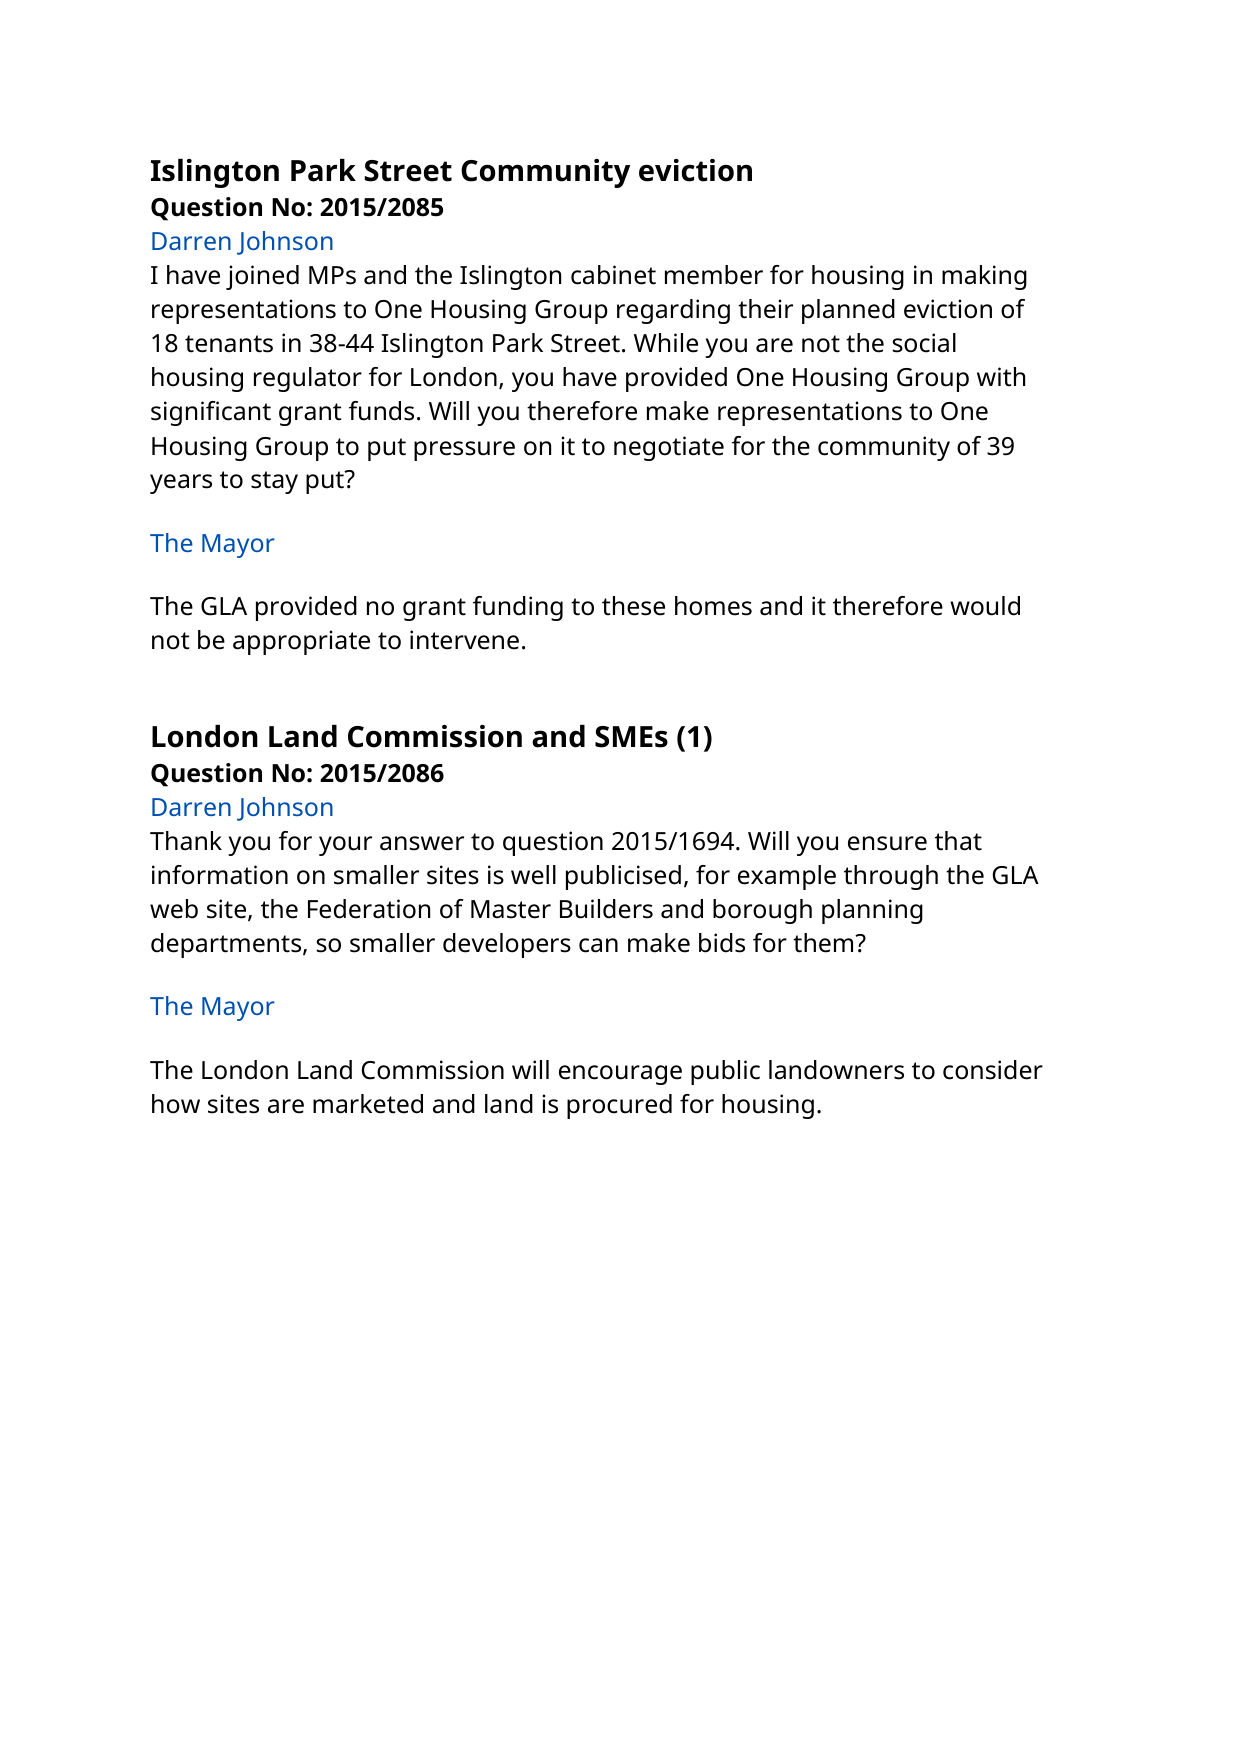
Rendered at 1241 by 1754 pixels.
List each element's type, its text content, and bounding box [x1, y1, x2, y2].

table_cell London Land Commission and SMEs (1) Question No: 2015/2086 Darren Johnson Thank you for your answer to question 2015/1694. Will you ensure that information on smaller sites is well publicised, for example through the GLA web site, the Federation of Master Builders and borough planning departments, so smaller developers can make bids for them? The Mayor The London Land Commission will encourage public landowners to consider how sites are marketed and land is procured for housing. [139, 716, 1069, 1179]
table_cell Islington Park Street Community eviction Question No: 2015/2085 Darren Johnson I have joined MPs and the Islington cabinet member for housing in making representations to One Housing Group regarding their planned eviction of 18 tenants in 38-44 Islington Park Street. While you are not the social housing regulator for London, you have provided One Housing Group with significant grant funds. Will you therefore make representations to One Housing Group to put pressure on it to negotiate for the community of 39 years to stay put? The Mayor The GLA provided no grant funding to these homes and it therefore would not be appropriate to intervene. [139, 150, 1069, 716]
